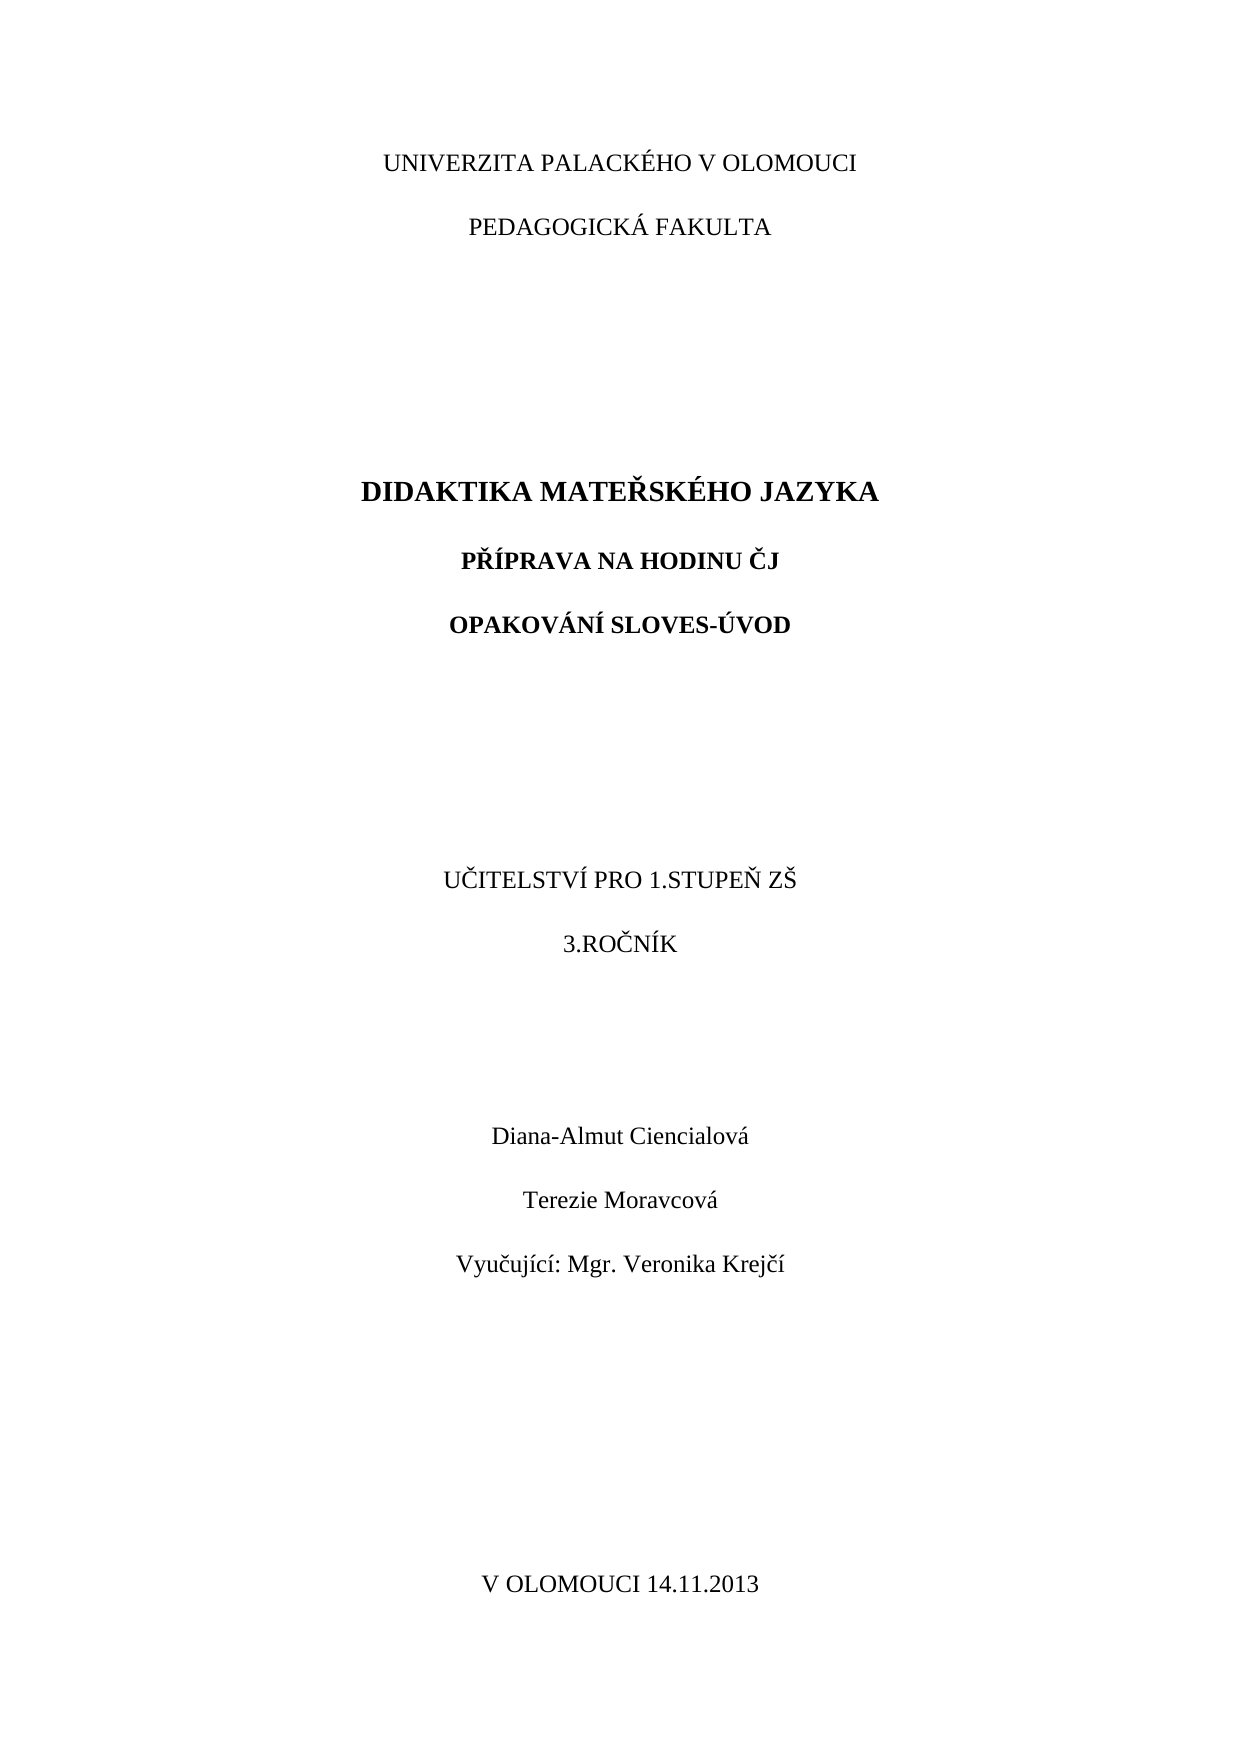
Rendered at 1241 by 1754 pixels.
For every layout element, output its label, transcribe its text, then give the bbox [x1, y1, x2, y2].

text UNIVERZITA PALACKÉHO V OLOMOUCI [148, 148, 1093, 176]
text 3.ROČNÍK [148, 929, 1093, 958]
text PEDAGOGICKÁ FAKULTA [148, 212, 1093, 240]
text Diana-Almut Ciencialová [148, 1121, 1093, 1150]
text Terezie Moravcová [148, 1185, 1093, 1214]
text PŘÍPRAVA NA HODINU ČJ [148, 546, 1093, 574]
text UČITELSTVÍ PRO 1.STUPEŇ ZŠ [148, 866, 1093, 894]
text OPAKOVÁNÍ SLOVES-ÚVOD [148, 610, 1093, 638]
text Vyučující: Mgr. Veronika Krejčí [148, 1249, 1093, 1278]
text V OLOMOUCI 14.11.2013 [148, 1569, 1093, 1598]
text DIDAKTIKA MATEŘSKÉHO JAZYKA [148, 474, 1093, 508]
